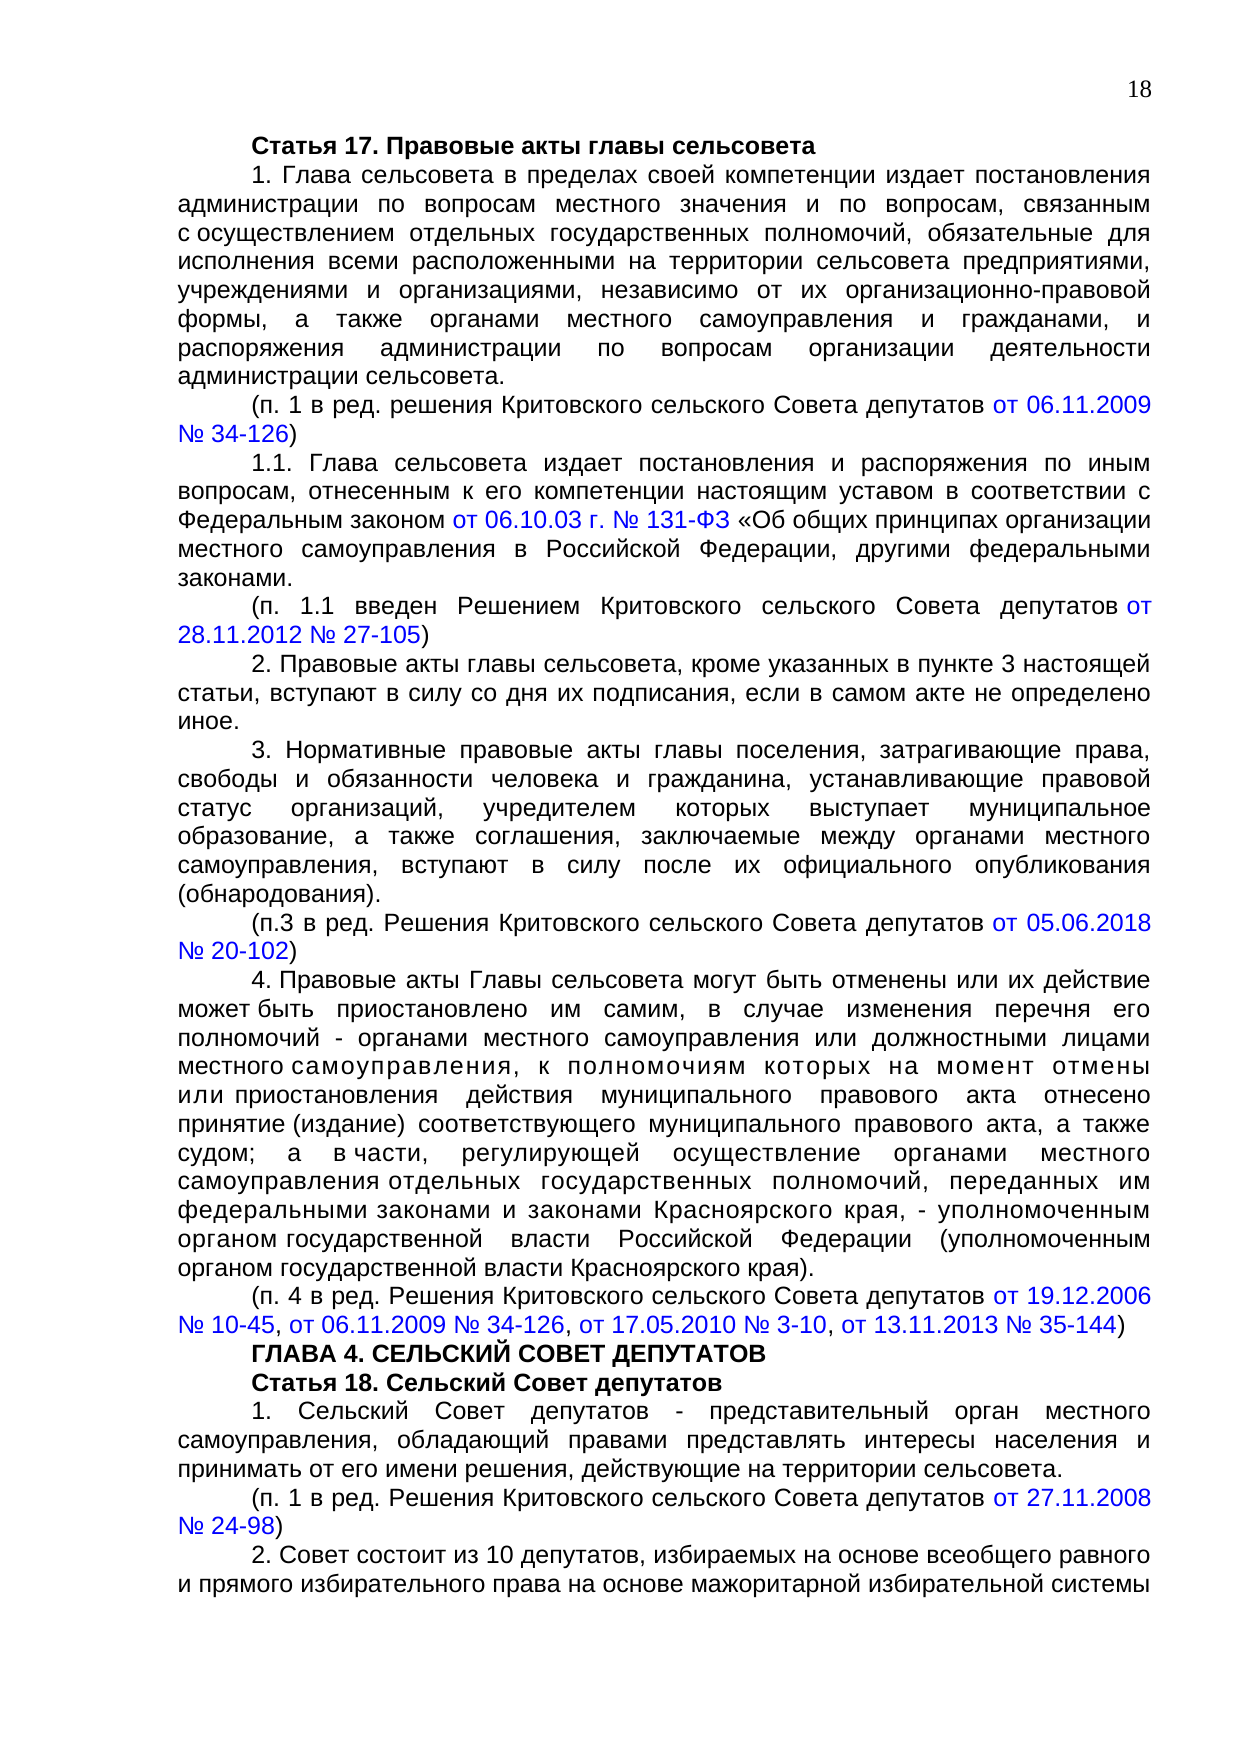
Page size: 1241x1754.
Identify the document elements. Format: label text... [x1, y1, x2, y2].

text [177, 1540, 1152, 1597]
text 3. Нормативные правовые акты главы поселения, затрагивающие права, свободы и обязанности человека и гражданина, устанавливающие правовой статус организаций, учредителем которых выступает муниципальное образование, а также соглашения, заключаемые между органами местного самоуправления, вступают в силу после их официального опубликования (обнародования). [177, 735, 1152, 907]
text 2. Правовые акты главы сельсовета, кроме указанных в пункте 3 настоящей статьи, вступают в силу со дня их подписания, если в самом акте не определено иное. [177, 649, 1152, 735]
text (п. 1 в ред. Решения Критовского сельского Совета депутатов от 27.11.2008 № 24-98) [177, 1482, 1152, 1540]
text ГЛАВА 4. СЕЛЬСКИЙ СОВЕТ ДЕПУТАТОВ [177, 1339, 1152, 1367]
text (п. 1 в ред. решения Критовского сельского Совета депутатов от 06.11.2009 № 34-126) [177, 390, 1152, 447]
text Статья 18. Сельский Совет депутатов [177, 1367, 1152, 1396]
text 1. Глава сельсовета в пределах своей компетенции издает постановления администрации по вопросам местного значения и по вопросам, связанным с осуществлением отдельных государственных полномочий, обязательные для исполнения всеми расположенными на территории сельсовета предприятиями, учреждениями и организациями, независимо от их организационно-правовой формы, а также органами местного самоуправления и гражданами, и распоряжения администрации по вопросам организации деятельности администрации сельсовета. [177, 160, 1152, 390]
text (п. 4 в ред. Решения Критовского сельского Совета депутатов от 19.12.2006 № 10-45, от 06.11.2009 № 34-126, от 17.05.2010 № 3-10, от 13.11.2013 № 35-144) [177, 1281, 1152, 1339]
text 1. Сельский Совет депутатов - представительный орган местного самоуправления, обладающий правами представлять интересы населения и принимать от его имени решения, действующие на территории сельсовета. [177, 1396, 1152, 1482]
text (п. 1.1 введен Решением Критовского сельского Совета депутатов от 28.11.2012 № 27-105) [177, 591, 1152, 649]
text (п.3 в ред. Решения Критовского сельского Совета депутатов от 05.06.2018 № 20-102) [177, 907, 1152, 965]
text 4. Правовые акты Главы сельсовета могут быть отменены или их действие может быть приостановлено им самим, в случае изменения перечня его полномочий - органами местного самоуправления или должностными лицами местного самоуправления, к полномочиям которых на момент отмены или приостановления действия муниципального правового акта отнесено принятие (издание) соответствующего муниципального правового акта, а также судом; а в части, регулирующей осуществление органами местного самоуправления отдельных государственных полномочий, переданных им федеральными законами и законами Красноярского края, - уполномоченным органом государственной власти Российской Федерации (уполномоченным органом государственной власти Красноярского края). [177, 965, 1152, 1281]
text Статья 17. Правовые акты главы сельсовета [177, 131, 1152, 160]
text 1.1. Глава сельсовета издает постановления и распоряжения по иным вопросам, отнесенным к его компетенции настоящим уставом в соответствии с Федеральным законом от 06.10.03 г. № 131-ФЗ «Об общих принципах организации местного самоуправления в Российской Федерации, другими федеральными законами. [177, 447, 1152, 591]
